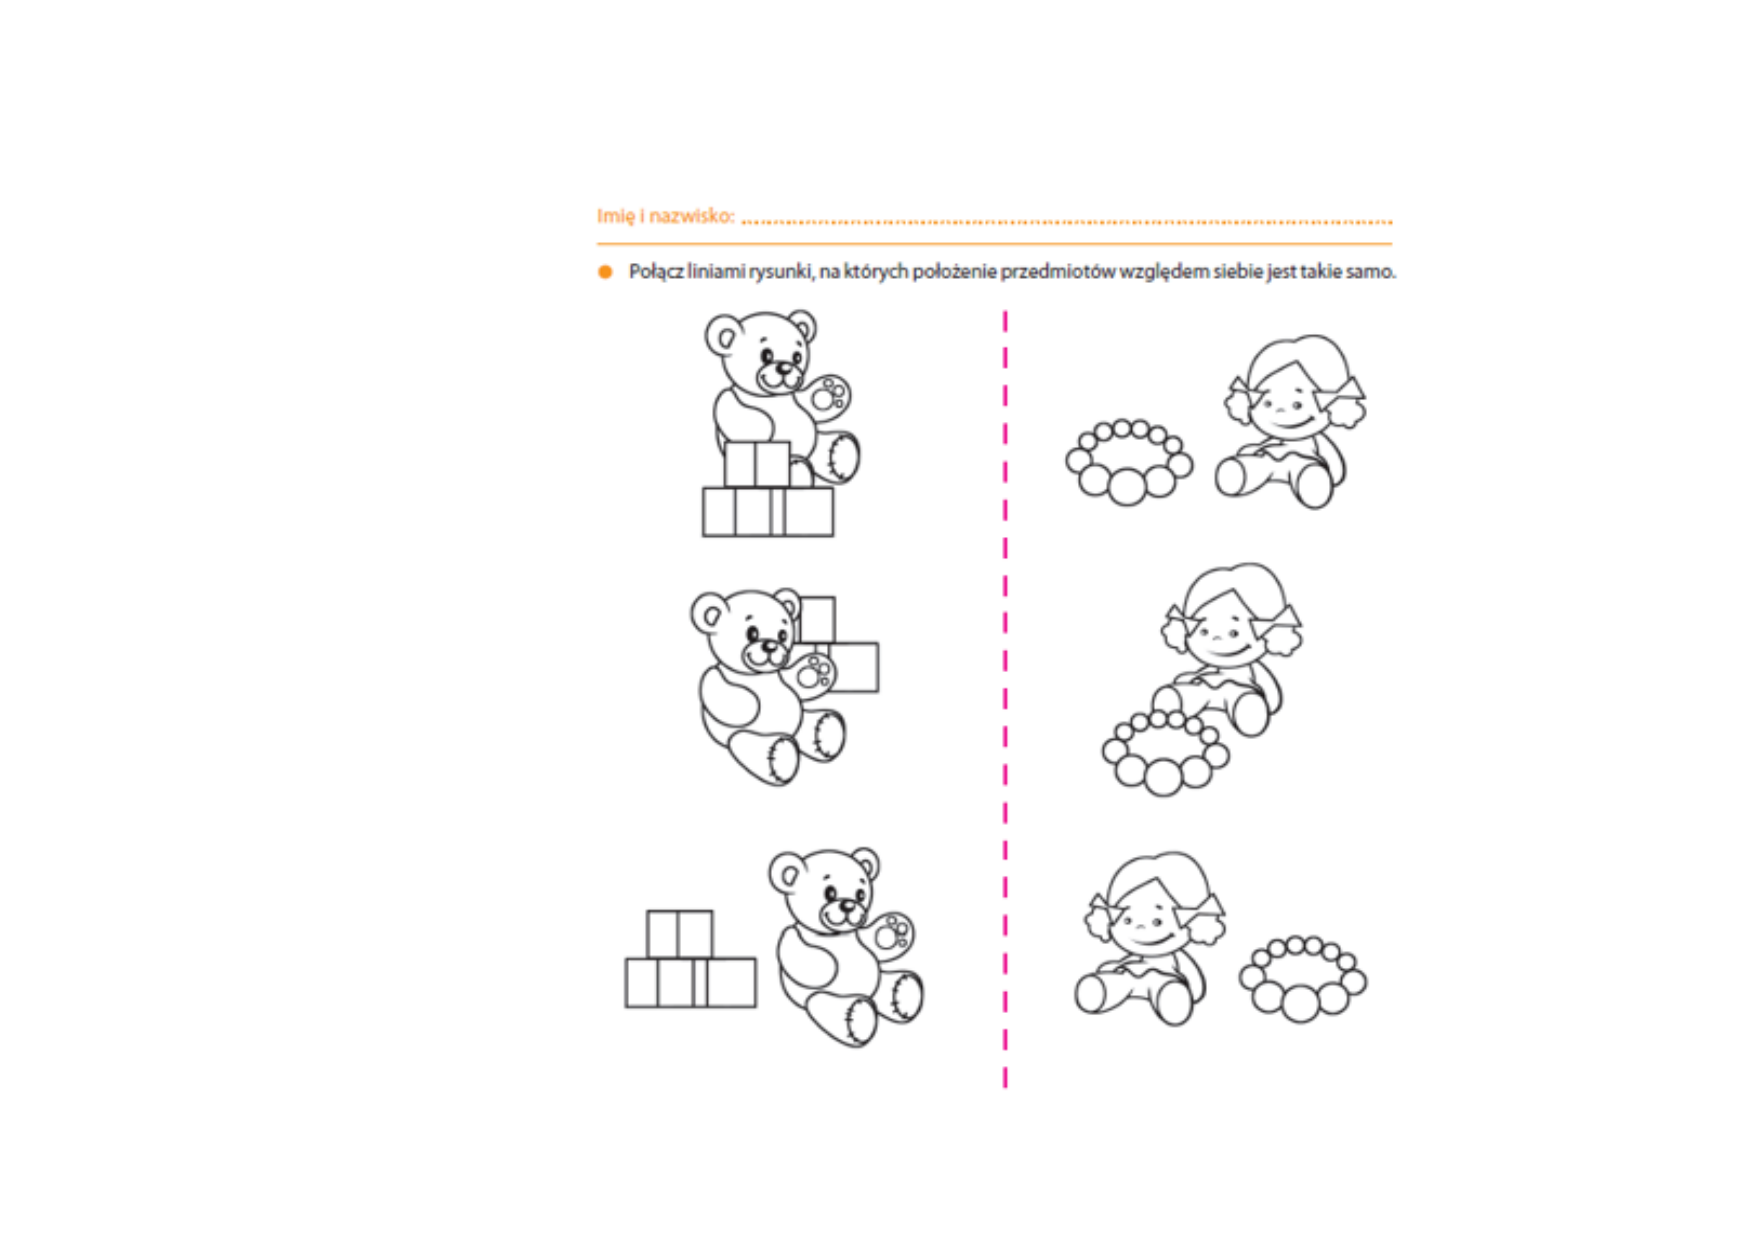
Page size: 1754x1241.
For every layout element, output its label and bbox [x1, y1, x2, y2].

picture [510, 147, 1486, 1093]
